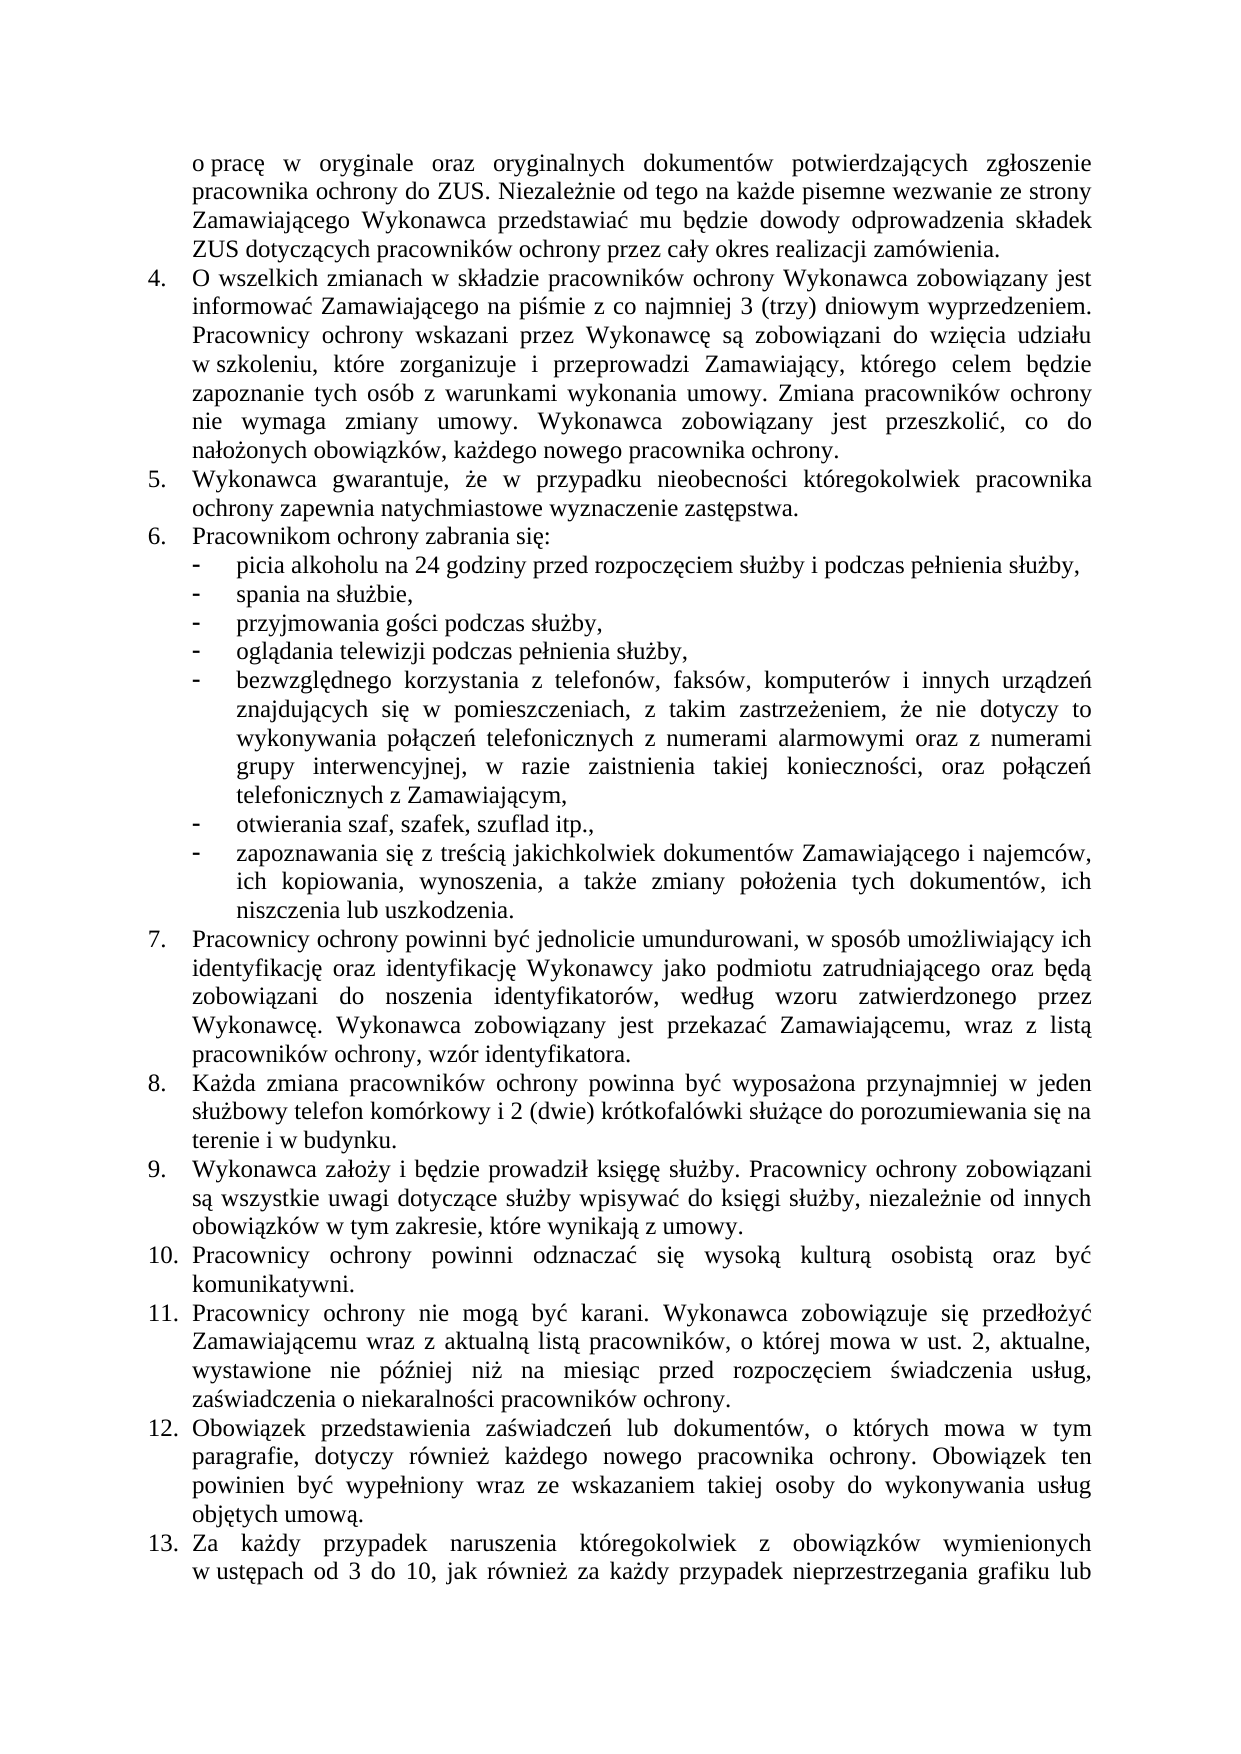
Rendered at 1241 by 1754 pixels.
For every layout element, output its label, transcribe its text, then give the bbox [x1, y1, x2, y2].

list Każda zmiana pracowników ochrony powinna być wyposażona przynajmniej w jeden służbowy telefon komórkowy i 2 (dwie) krótkofalówki służące do porozumiewania się na terenie i w budynku. [148, 1068, 1093, 1154]
list Wykonawca gwarantuje, że w przypadku nieobecności któregokolwiek pracownika ochrony zapewnia natychmiastowe wyznaczenie zastępstwa. [148, 464, 1093, 521]
list Obowiązek przedstawienia zaświadczeń lub dokumentów, o których mowa w tym paragrafie, dotyczy również każdego nowego pracownika ochrony. Obowiązek ten powinien być wypełniony wraz ze wskazaniem takiej osoby do wykonywania usług objętych umową. [148, 1413, 1093, 1528]
list picia alkoholu na 24 godziny przed rozpoczęciem służby i podczas pełnienia służby, [192, 550, 1093, 579]
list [148, 148, 1093, 263]
list bezwzględnego korzystania z telefonów, faksów, komputerów i innych urządzeń znajdujących się w pomieszczeniach, z takim zastrzeżeniem, że nie dotyczy to wykonywania połączeń telefonicznych z numerami alarmowymi oraz z numerami grupy interwencyjnej, w razie zaistnienia takiej konieczności, oraz połączeń telefonicznych z Zamawiającym, [192, 665, 1093, 809]
list przyjmowania gości podczas służby, [192, 608, 1093, 636]
list Pracownicy ochrony powinni być jednolicie umundurowani, w sposób umożliwiający ich identyfikację oraz identyfikację Wykonawcy jako podmiotu zatrudniającego oraz będą zobowiązani do noszenia identyfikatorów, według wzoru zatwierdzonego przez Wykonawcę. Wykonawca zobowiązany jest przekazać Zamawiającemu, wraz z listą pracowników ochrony, wzór identyfikatora. [148, 924, 1093, 1068]
list oglądania telewizji podczas pełnienia służby, [192, 636, 1093, 665]
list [148, 1528, 1093, 1585]
list Pracownikom ochrony zabrania się: [148, 521, 1093, 550]
list Pracownicy ochrony nie mogą być karani. Wykonawca zobowiązuje się przedłożyć Zamawiającemu wraz z aktualną listą pracowników, o której mowa w ust. 2, aktualne, wystawione nie później niż na miesiąc przed rozpoczęciem świadczenia usług, zaświadczenia o niekaralności pracowników ochrony. [148, 1298, 1093, 1413]
list otwierania szaf, szafek, szuflad itp., [192, 809, 1093, 838]
list Wykonawca założy i będzie prowadził księgę służby. Pracownicy ochrony zobowiązani są wszystkie uwagi dotyczące służby wpisywać do księgi służby, niezależnie od innych obowiązków w tym zakresie, które wynikają z umowy. [148, 1154, 1093, 1240]
list zapoznawania się z treścią jakichkolwiek dokumentów Zamawiającego i najemców, ich kopiowania, wynoszenia, a także zmiany położenia tych dokumentów, ich niszczenia lub uszkodzenia. [192, 838, 1093, 924]
list O wszelkich zmianach w składzie pracowników ochrony Wykonawca zobowiązany jest informować Zamawiającego na piśmie z co najmniej 3 (trzy) dniowym wyprzedzeniem. Pracownicy ochrony wskazani przez Wykonawcę są zobowiązani do wzięcia udziału w szkoleniu, które zorganizuje i przeprowadzi Zamawiający, którego celem będzie zapoznanie tych osób z warunkami wykonania umowy. Zmiana pracowników ochrony nie wymaga zmiany umowy. Wykonawca zobowiązany jest przeszkolić, co do nałożonych obowiązków, każdego nowego pracownika ochrony. [148, 263, 1093, 464]
list Pracownicy ochrony powinni odznaczać się wysoką kulturą osobistą oraz być komunikatywni. [148, 1240, 1093, 1298]
list spania na służbie, [192, 579, 1093, 608]
